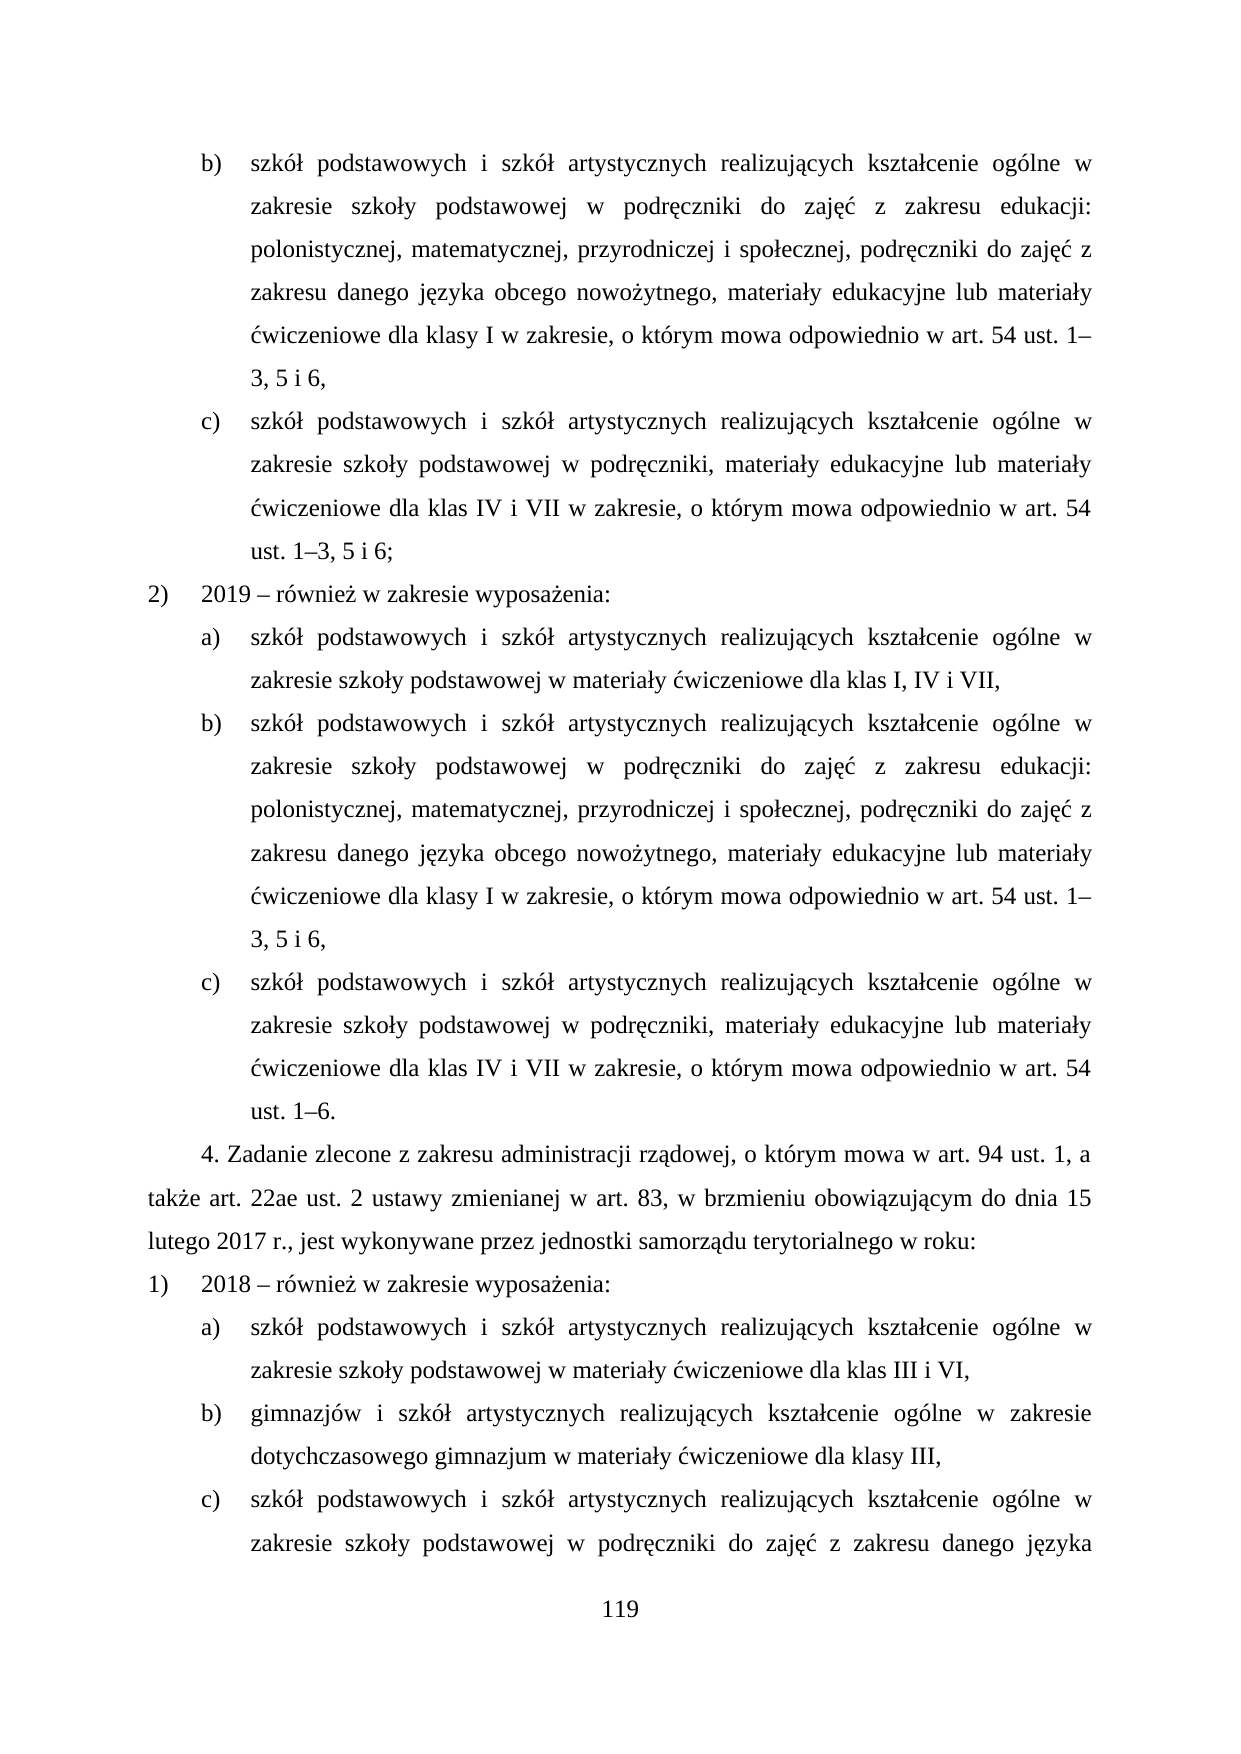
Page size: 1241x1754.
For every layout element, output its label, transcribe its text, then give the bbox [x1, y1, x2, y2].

text c) szkół podstawowych i szkół artystycznych realizujących kształcenie ogólne w zakresie szkoły podstawowej w podręczniki, materiały edukacyjne lub materiały ćwiczeniowe dla klas IV i VII w zakresie, o którym mowa odpowiednio w art. 54 ust. 1–3, 5 i 6; [201, 406, 1093, 564]
text c) szkół podstawowych i szkół artystycznych realizujących kształcenie ogólne w zakresie szkoły podstawowej w podręczniki, materiały edukacyjne lub materiały ćwiczeniowe dla klas IV i VII w zakresie, o którym mowa odpowiednio w art. 54 ust. 1–6. [201, 967, 1093, 1125]
text 2) 2019 – również w zakresie wyposażenia: [148, 579, 1093, 608]
text a) szkół podstawowych i szkół artystycznych realizujących kształcenie ogólne w zakresie szkoły podstawowej w materiały ćwiczeniowe dla klas I, IV i VII, [201, 622, 1093, 694]
text 4. Zadanie zlecone z zakresu administracji rządowej, o którym mowa w art. 94 ust. 1, a także art. 22ae ust. 2 ustawy zmienianej w art. 83, w brzmieniu obowiązującym do dnia 15 lutego 2017 r., jest wykonywane przez jednostki samorządu terytorialnego w roku: [148, 1139, 1093, 1254]
text b) szkół podstawowych i szkół artystycznych realizujących kształcenie ogólne w zakresie szkoły podstawowej w podręczniki do zajęć z zakresu edukacji: polonistycznej, matematycznej, przyrodniczej i społecznej, podręczniki do zajęć z zakresu danego języka obcego nowożytnego, materiały edukacyjne lub materiały ćwiczeniowe dla klasy I w zakresie, o którym mowa odpowiednio w art. 54 ust. 1–3, 5 i 6, [201, 708, 1093, 953]
text b) szkół podstawowych i szkół artystycznych realizujących kształcenie ogólne w zakresie szkoły podstawowej w podręczniki do zajęć z zakresu edukacji: polonistycznej, matematycznej, przyrodniczej i społecznej, podręczniki do zajęć z zakresu danego języka obcego nowożytnego, materiały edukacyjne lub materiały ćwiczeniowe dla klasy I w zakresie, o którym mowa odpowiednio w art. 54 ust. 1–3, 5 i 6, [201, 148, 1093, 392]
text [201, 1484, 1093, 1556]
text 1) 2018 – również w zakresie wyposażenia: [148, 1269, 1093, 1298]
text a) szkół podstawowych i szkół artystycznych realizujących kształcenie ogólne w zakresie szkoły podstawowej w materiały ćwiczeniowe dla klas III i VI, [201, 1312, 1093, 1384]
text b) gimnazjów i szkół artystycznych realizujących kształcenie ogólne w zakresie dotychczasowego gimnazjum w materiały ćwiczeniowe dla klasy III, [201, 1398, 1093, 1470]
